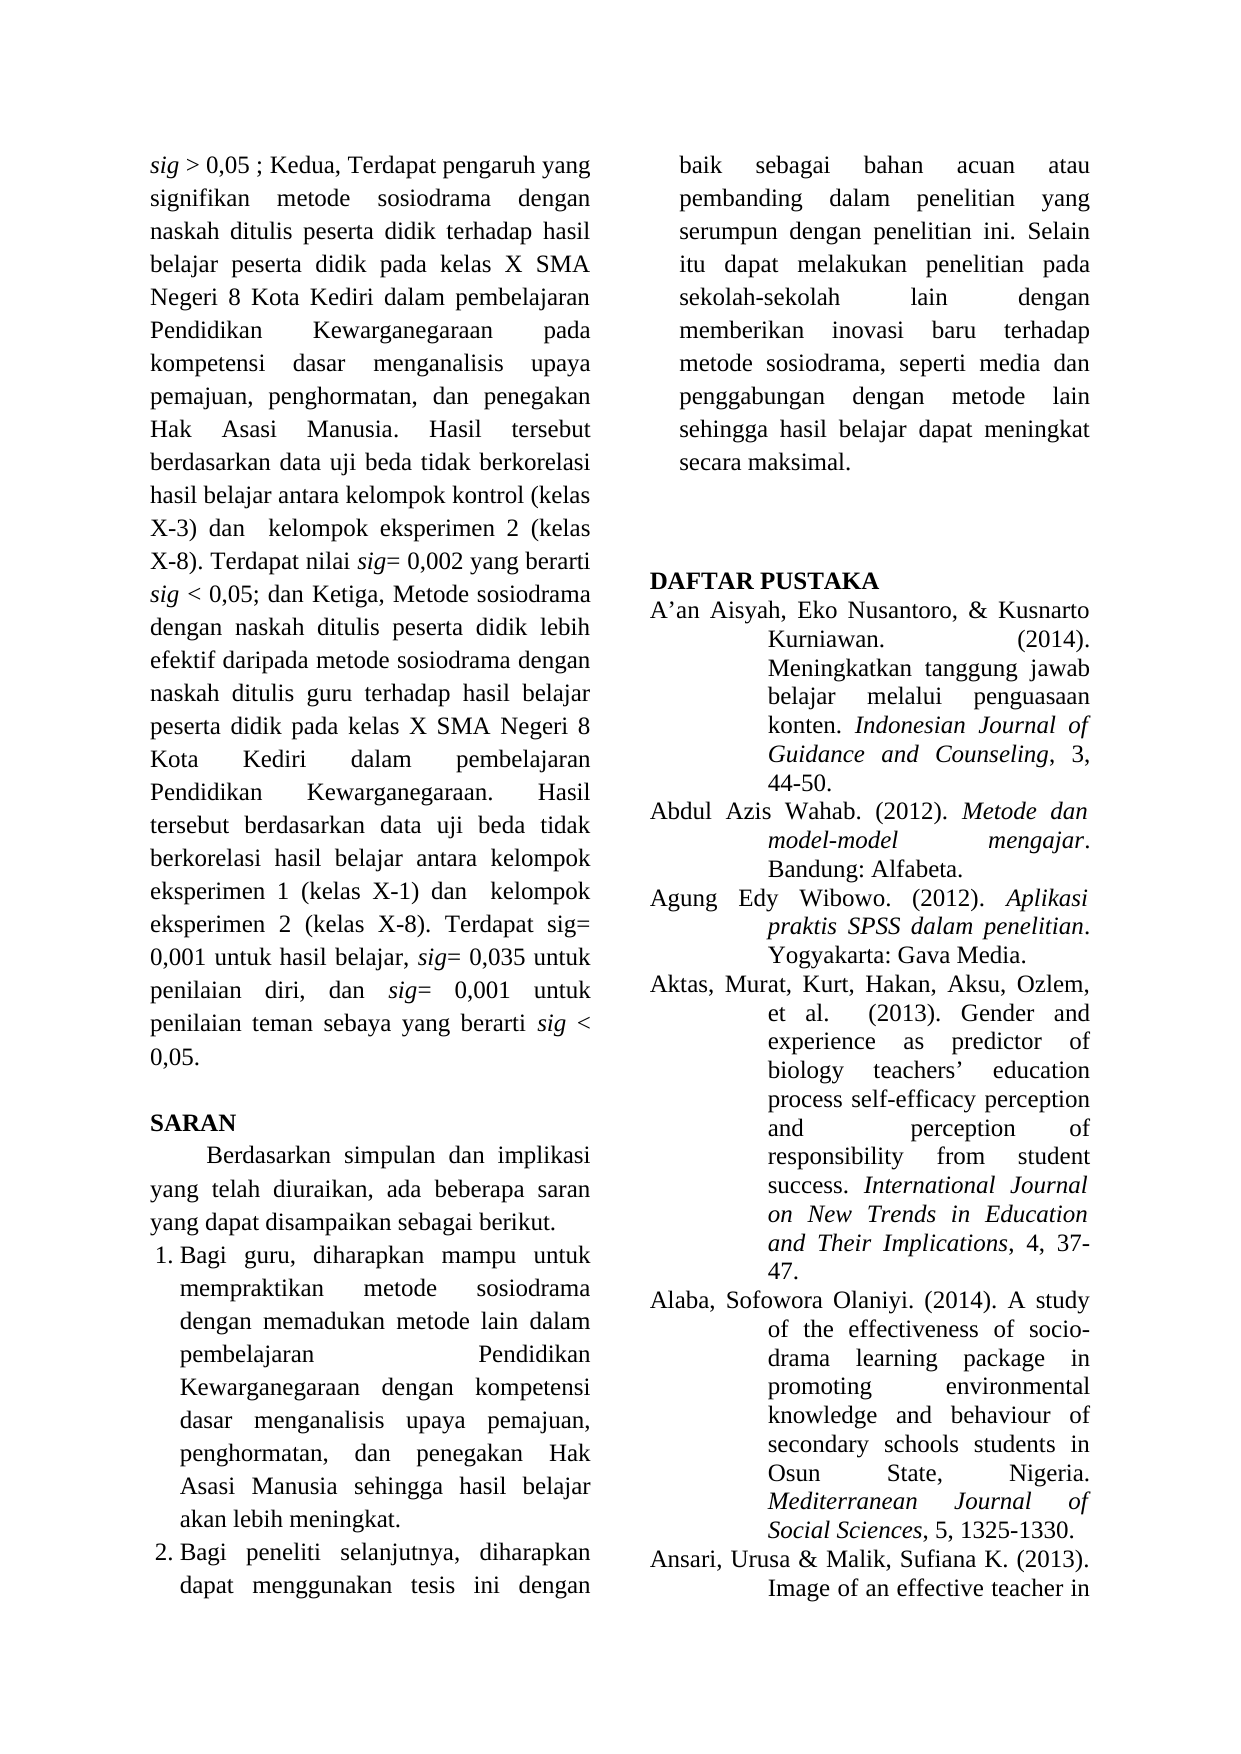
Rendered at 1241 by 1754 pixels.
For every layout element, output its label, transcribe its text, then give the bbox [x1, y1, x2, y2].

list Bagi peneliti selanjutnya, diharapkan dapat menggunakan tesis ini dengan baik sebagai bahan acuan atau pembanding dalam penelitian yang serumpun dengan penelitian ini. Selain itu dapat melakukan penelitian pada sekolah-sekolah lain dengan memberikan inovasi baru terhadap metode sosiodrama, seperti media dan penggabungan dengan metode lain sehingga hasil belajar dapat meningkat secara maksimal. [154, 1537, 591, 1599]
text Berdasarkan simpulan dan implikasi yang telah diuraikan, ada beberapa saran yang dapat disampaikan sebagai berikut. [150, 1141, 591, 1235]
list Bagi peneliti selanjutnya, diharapkan dapat menggunakan tesis ini dengan baik sebagai bahan acuan atau pembanding dalam penelitian yang serumpun dengan penelitian ini. Selain itu dapat melakukan penelitian pada sekolah-sekolah lain dengan memberikan inovasi baru terhadap metode sosiodrama, seperti media dan penggabungan dengan metode lain sehingga hasil belajar dapat meningkat secara maksimal. [654, 150, 1090, 476]
text Aktas, Murat, Kurt, Hakan, Aksu, Ozlem, et al. (2013). Gender and experience as predictor of biology teachers’ education process self-efficacy perception and perception of responsibility from student success. International Journal on New Trends in Education and Their Implications, 4, 37-47. [649, 969, 1090, 1285]
text A’an Aisyah, Eko Nusantoro, & Kusnarto Kurniawan. (2014). Meningkatkan tanggung jawab belajar melalui penguasaan konten. Indonesian Journal of Guidance and Counseling, 3, 44-50. [649, 595, 1090, 796]
text Abdul Azis Wahab. (2012). Metode dan model-model mengajar. Bandung: Alfabeta. [649, 796, 1090, 883]
text Alaba, Sofowora Olaniyi. (2014). A study of the effectiveness of socio-drama learning package in promoting environmental knowledge and behaviour of secondary schools students in Osun State, Nigeria. Mediterranean Journal of Social Sciences, 5, 1325-1330. [649, 1285, 1090, 1544]
text DAFTAR PUSTAKA [649, 566, 1090, 595]
list Bagi guru, diharapkan mampu untuk mempraktikan metode sosiodrama dengan memadukan metode lain dalam pembelajaran Pendidikan Kewarganegaraan dengan kompetensi dasar menganalisis upaya pemajuan, penghormatan, dan penegakan Hak Asasi Manusia sehingga hasil belajar akan lebih meningkat. [154, 1240, 591, 1533]
text Agung Edy Wibowo. (2012). Aplikasi praktis SPSS dalam penelitian. Yogyakarta: Gava Media. [649, 883, 1090, 969]
text SARAN [150, 1108, 591, 1136]
